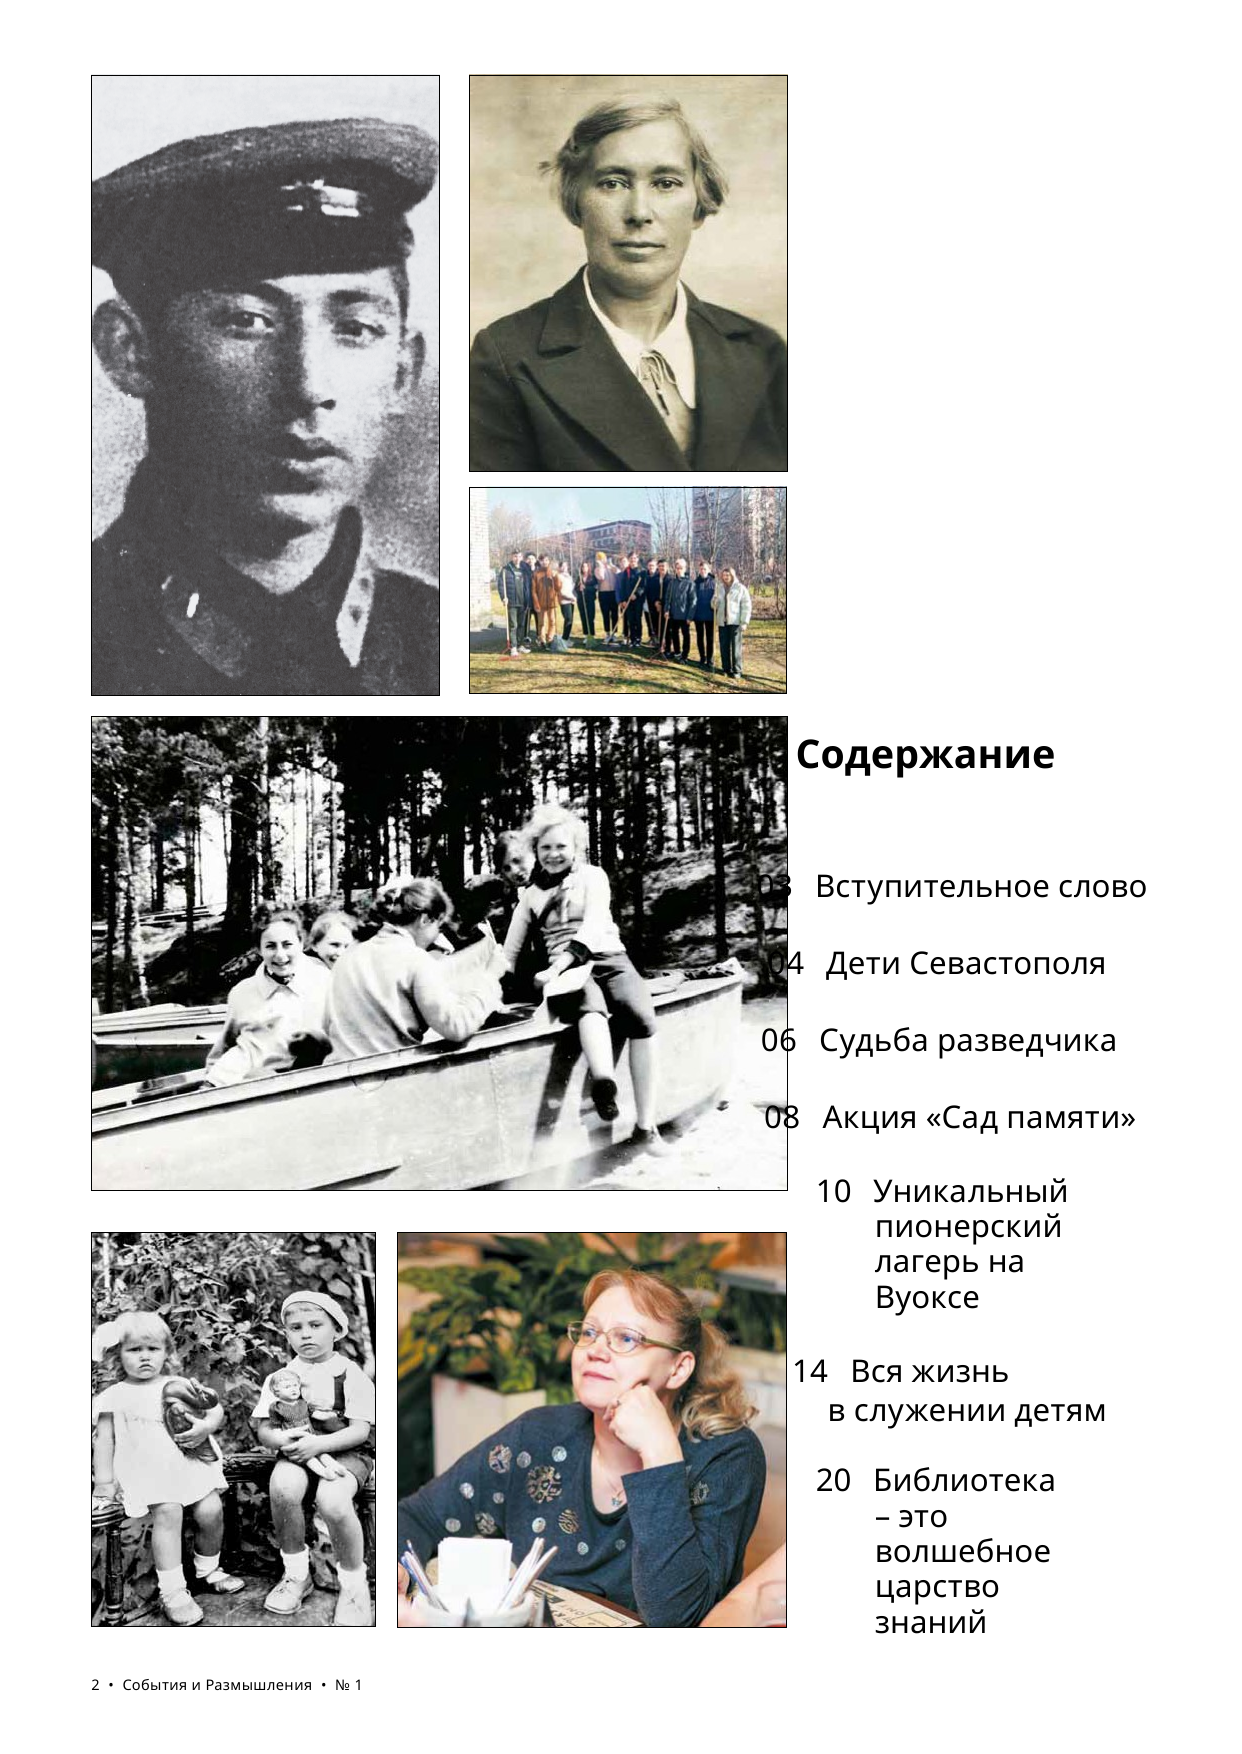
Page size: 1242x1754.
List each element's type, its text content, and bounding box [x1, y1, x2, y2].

picture [398, 1427, 786, 1627]
text 08 Акция «Сад памяти» [79, 1095, 1136, 1138]
text Содержание [79, 729, 1055, 775]
text 20 Библиотека – это волшебное царство знаний [816, 1463, 1079, 1640]
picture [92, 1061, 787, 1095]
picture [398, 1233, 786, 1349]
text в служении детям [79, 1392, 1106, 1427]
picture [92, 1138, 787, 1190]
text 04 Дети Севастополя [79, 941, 1106, 983]
picture [92, 983, 787, 1018]
picture [92, 775, 787, 864]
picture [92, 1233, 375, 1349]
text 10 Уникальный пионерский лагерь на Вуоксе [816, 1174, 1123, 1315]
picture [92, 717, 787, 729]
picture [92, 906, 787, 941]
picture [92, 76, 439, 695]
picture [92, 1427, 375, 1626]
text 03 Вступительное слово [79, 864, 1147, 906]
text 14 Вся жизнь [79, 1349, 1009, 1392]
picture [470, 488, 786, 693]
picture [470, 76, 787, 471]
text 06 Судьба разведчика [79, 1018, 1117, 1061]
